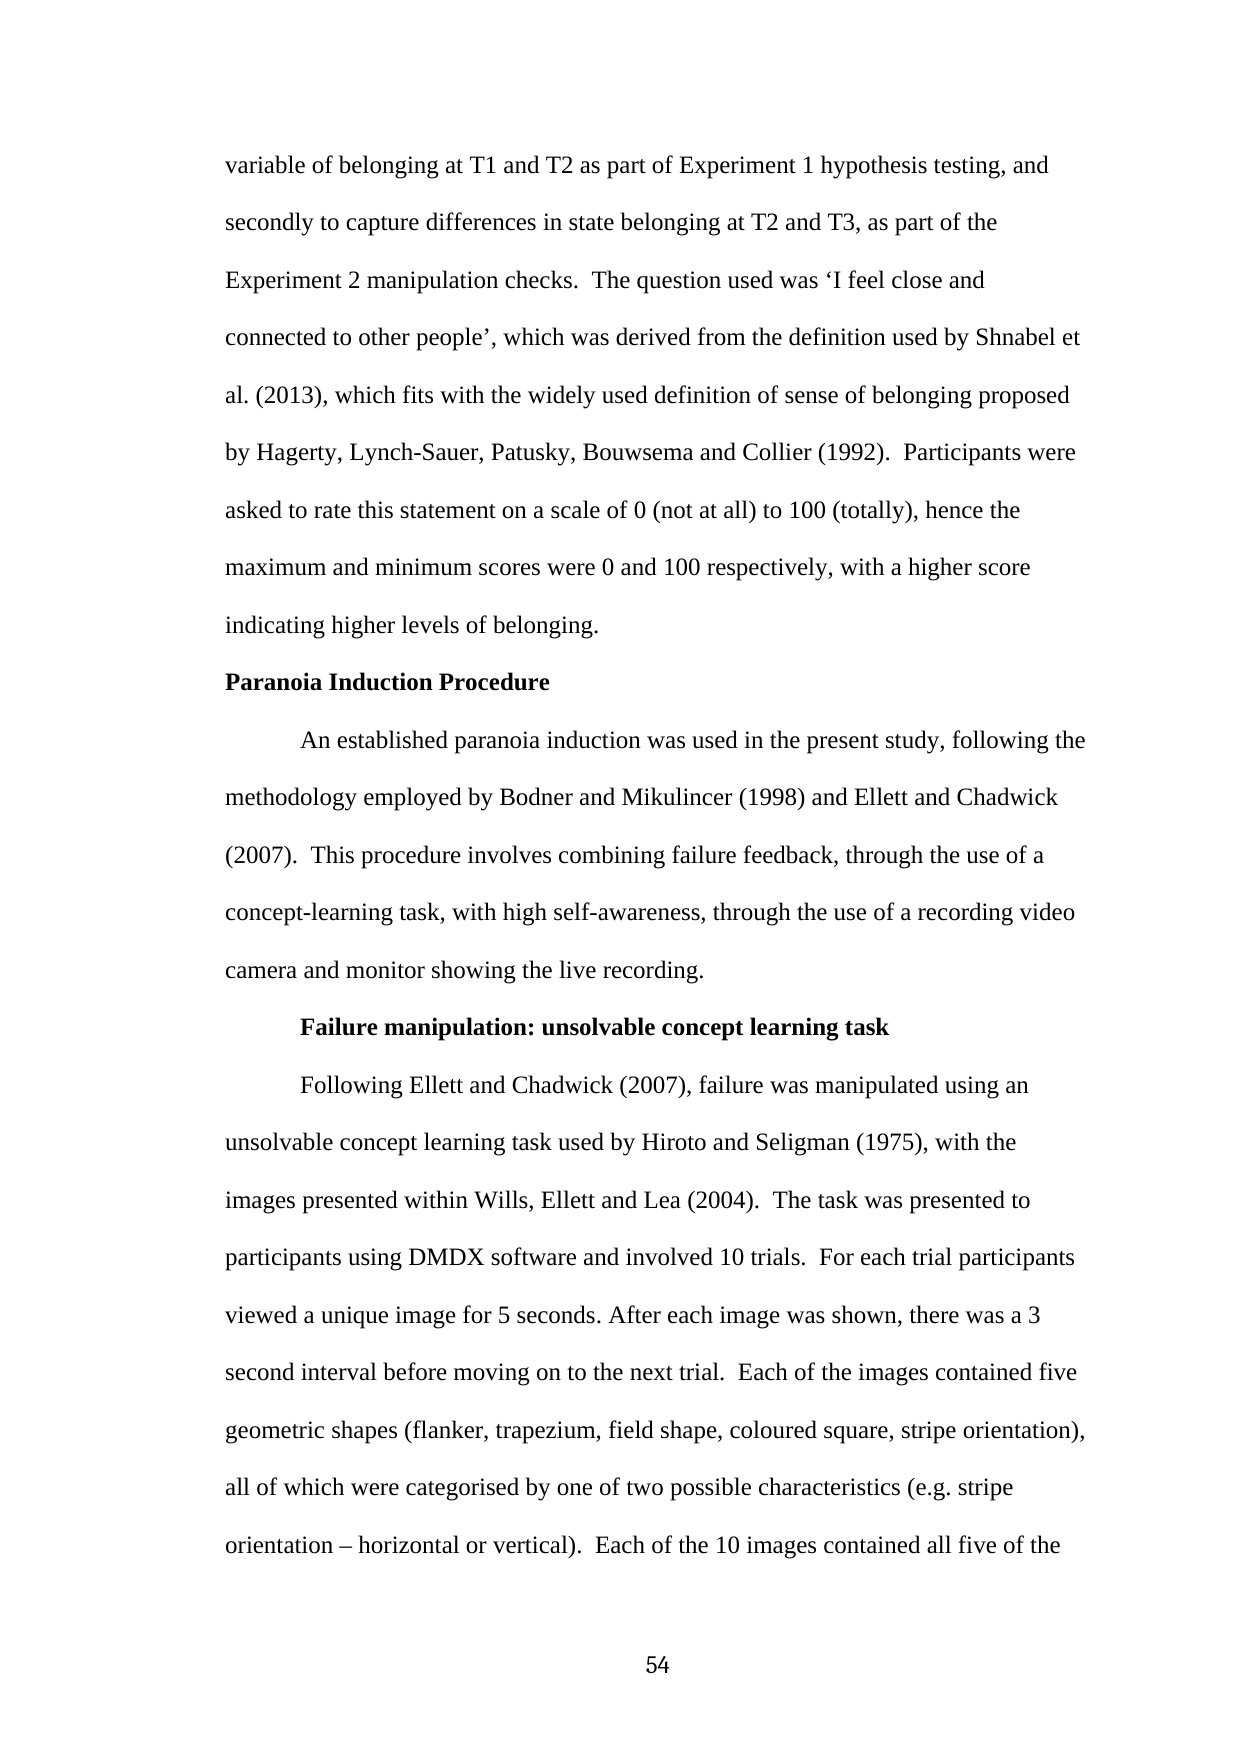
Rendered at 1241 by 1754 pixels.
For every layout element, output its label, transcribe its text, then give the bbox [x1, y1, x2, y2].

text Paranoia Induction Procedure [225, 667, 1090, 696]
text An established paranoia induction was used in the present study, following the methodology employed by Bodner and Mikulincer (1998) and Ellett and Chadwick (2007). This procedure involves combining failure feedback, through the use of a concept-learning task, with high self-awareness, through the use of a recording video camera and monitor showing the live recording. [225, 725, 1090, 984]
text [225, 150, 1090, 639]
text Failure manipulation: unsolvable concept learning task [225, 1012, 1090, 1041]
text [225, 1070, 1090, 1559]
